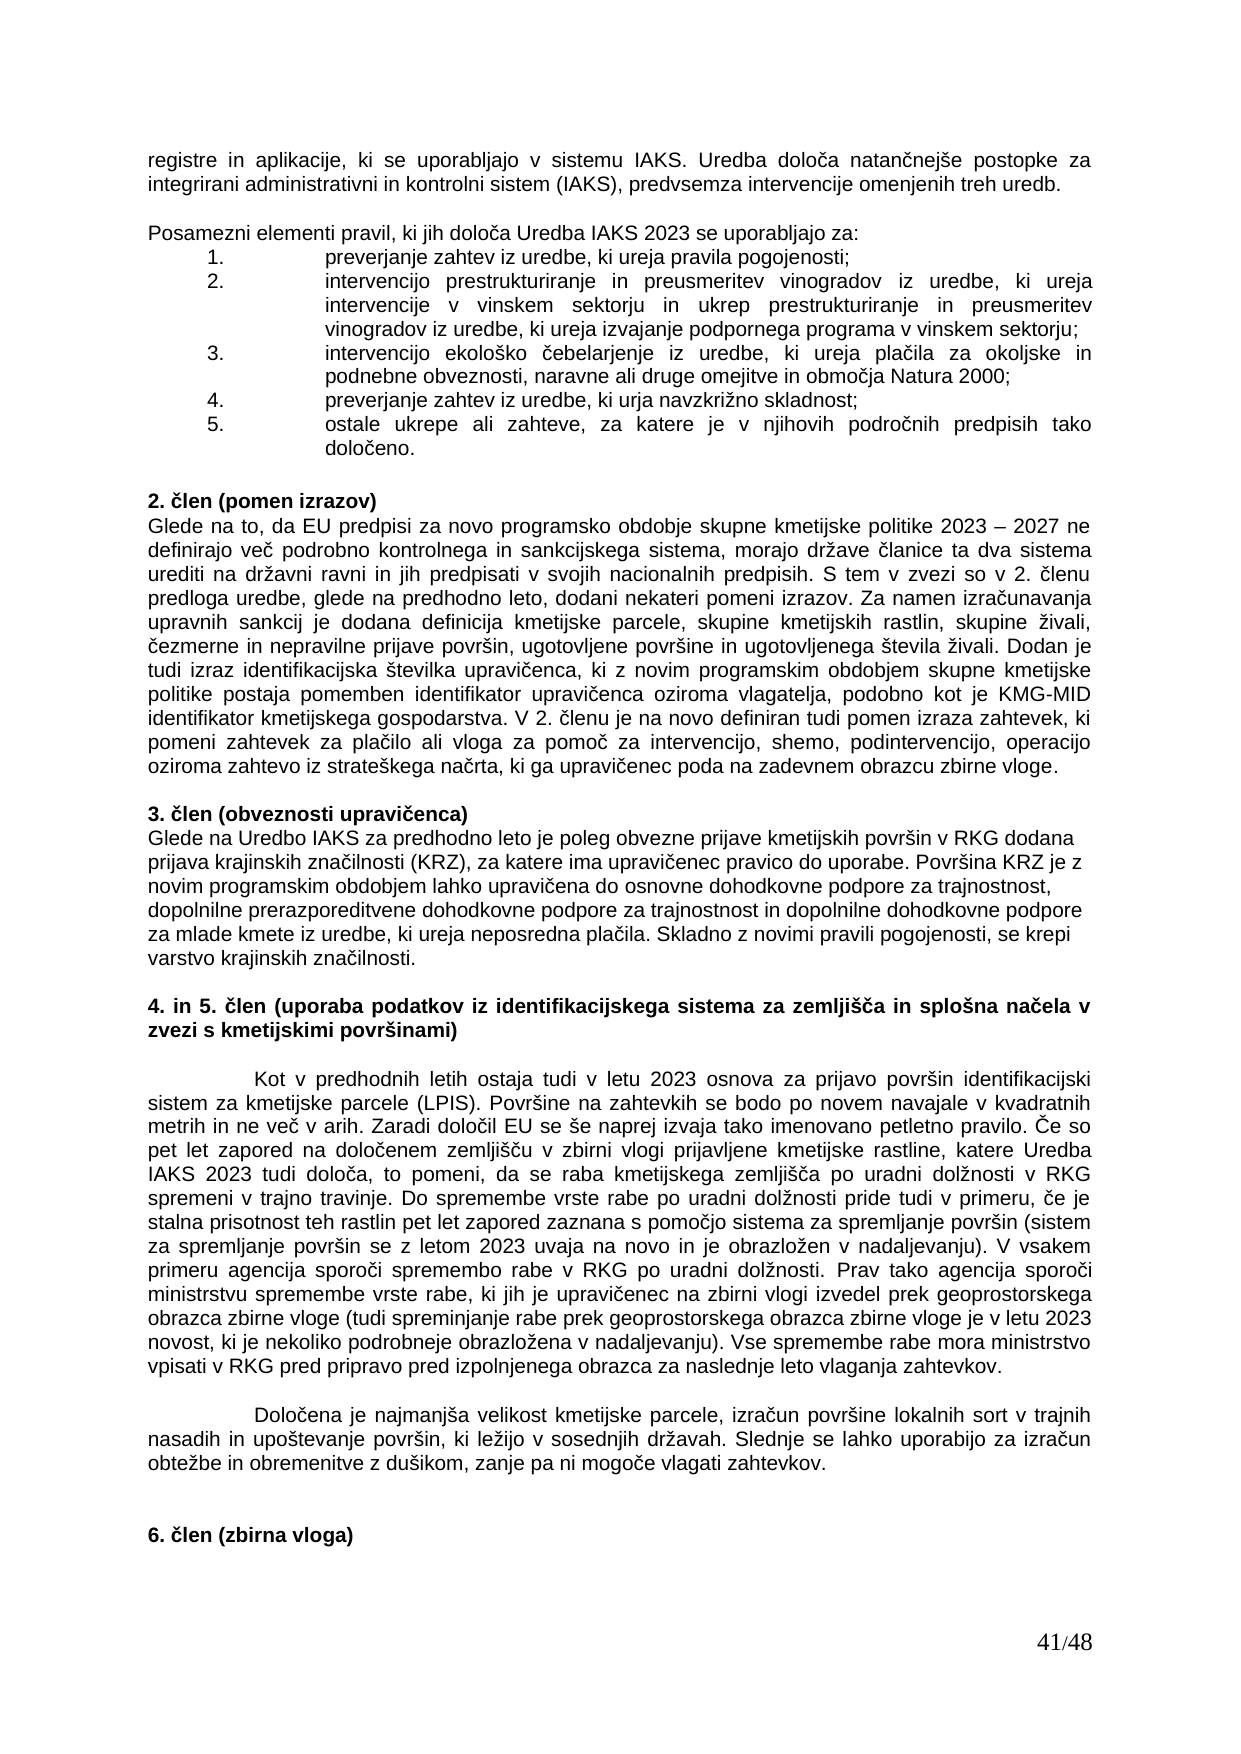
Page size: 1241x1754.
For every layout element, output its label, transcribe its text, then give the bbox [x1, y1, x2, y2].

list 4. in 5. člen (uporaba podatkov iz identifikacijskega sistema za zemljišča in splošna načela v zvezi s kmetijskimi površinami) [148, 993, 1093, 1041]
text Kot v predhodnih letih ostaja tudi v letu 2023 osnova za prijavo površin identifikacijski sistem za kmetijske parcele (LPIS). Površine na zahtevkih se bodo po novem navajale v kvadratnih metrih in ne več v arih. Zaradi določil EU se še naprej izvaja tako imenovano petletno pravilo. Če so pet let zapored na določenem zemljišču v zbirni vlogi prijavljene kmetijske rastline, katere Uredba IAKS 2023 tudi določa, to pomeni, da se raba kmetijskega zemljišča po uradni dolžnosti v RKG spremeni v trajno travinje. Do spremembe vrste rabe po uradni dolžnosti pride tudi v primeru, če je stalna prisotnost teh rastlin pet let zapored zaznana s pomočjo sistema za spremljanje površin (sistem za spremljanje površin se z letom 2023 uvaja na novo in je obrazložen v nadaljevanju). V vsakem primeru agencija sporoči spremembo rabe v RKG po uradni dolžnosti. Prav tako agencija sporoči ministrstvu spremembe vrste rabe, ki jih je upravičenec na zbirni vlogi izvedel prek geoprostorskega obrazca zbirne vloge (tudi spreminjanje rabe prek geoprostorskega obrazca zbirne vloge je v letu 2023 novost, ki je nekoliko podrobneje obrazložena v nadaljevanju). Vse spremembe rabe mora ministrstvo vpisati v RKG pred pripravo pred izpolnjenega obrazca za naslednje leto vlaganja zahtevkov. [148, 1066, 1093, 1378]
list Glede na Uredbo IAKS za predhodno leto je poleg obvezne prijave kmetijskih površin v RKG dodana prijava krajinskih značilnosti (KRZ), za katere ima upravičenec pravico do uporabe. Površina KRZ je z novim programskim obdobjem lahko upravičena do osnovne dohodkovne podpore za trajnostnost, dopolnilne prerazporeditvene dohodkovne podpore za trajnostnost in dopolnilne dohodkovne podpore za mlade kmete iz uredbe, ki ureja neposredna plačila. Skladno z novimi pravili pogojenosti, se krepi varstvo krajinskih značilnosti. [148, 826, 1093, 969]
list 3. člen (obveznosti upravičenca) [148, 802, 1093, 826]
text Glede na to, da EU predpisi za novo programsko obdobje skupne kmetijske politike 2023 – 2027 ne definirajo več podrobno kontrolnega in sankcijskega sistema, morajo države članice ta dva sistema urediti na državni ravni in jih predpisati v svojih nacionalnih predpisih. S tem v zvezi so v 2. členu predloga uredbe, glede na predhodno leto, dodani nekateri pomeni izrazov. Za namen izračunavanja upravnih sankcij je dodana definicija kmetijske parcele, skupine kmetijskih rastlin, skupine živali, čezmerne in nepravilne prijave površin, ugotovljene površine in ugotovljenega števila živali. Dodan je tudi izraz identifikacijska številka upravičenca, ki z novim programskim obdobjem skupne kmetijske politike postaja pomemben identifikator upravičenca oziroma vlagatelja, podobno kot je KMG-MID identifikator kmetijskega gospodarstva. V 2. členu je na novo definiran tudi pomen izraza zahtevek, ki pomeni zahtevek za plačilo ali vloga za pomoč za intervencijo, shemo, podintervencijo, operacijo oziroma zahtevo iz strateškega načrta, ki ga upravičenec poda na zadevnem obrazcu zbirne vloge. [148, 514, 1093, 778]
text 2. člen (pomen izrazov) [148, 487, 1093, 514]
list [148, 148, 1093, 196]
list intervencijo prestrukturiranje in preusmeritev vinogradov iz uredbe, ki ureja intervencije v vinskem sektorju in ukrep prestrukturiranje in preusmeritev vinogradov iz uredbe, ki ureja izvajanje podpornega programa v vinskem sektorju; [207, 268, 1093, 340]
list intervencijo ekološko čebelarjenje iz uredbe, ki ureja plačila za okoljske in podnebne obveznosti, naravne ali druge omejitve in območja Natura 2000; [207, 340, 1093, 388]
text Posamezni elementi pravil, ki jih določa Uredba IAKS 2023 se uporabljajo za: [148, 221, 1093, 244]
list ostale ukrepe ali zahteve, za katere je v njihovih področnih predpisih tako določeno. [207, 412, 1093, 460]
list 6. člen (zbirna vloga) [148, 1523, 1093, 1547]
list preverjanje zahtev iz uredbe, ki urja navzkrižno skladnost; [207, 388, 1093, 412]
text Določena je najmanjša velikost kmetijske parcele, izračun površine lokalnih sort v trajnih nasadih in upoštevanje površin, ki ležijo v sosednjih državah. Slednje se lahko uporabijo za izračun obtežbe in obremenitve z dušikom, zanje pa ni mogoče vlagati zahtevkov. [148, 1403, 1093, 1475]
list preverjanje zahtev iz uredbe, ki ureja pravila pogojenosti; [207, 244, 1093, 268]
